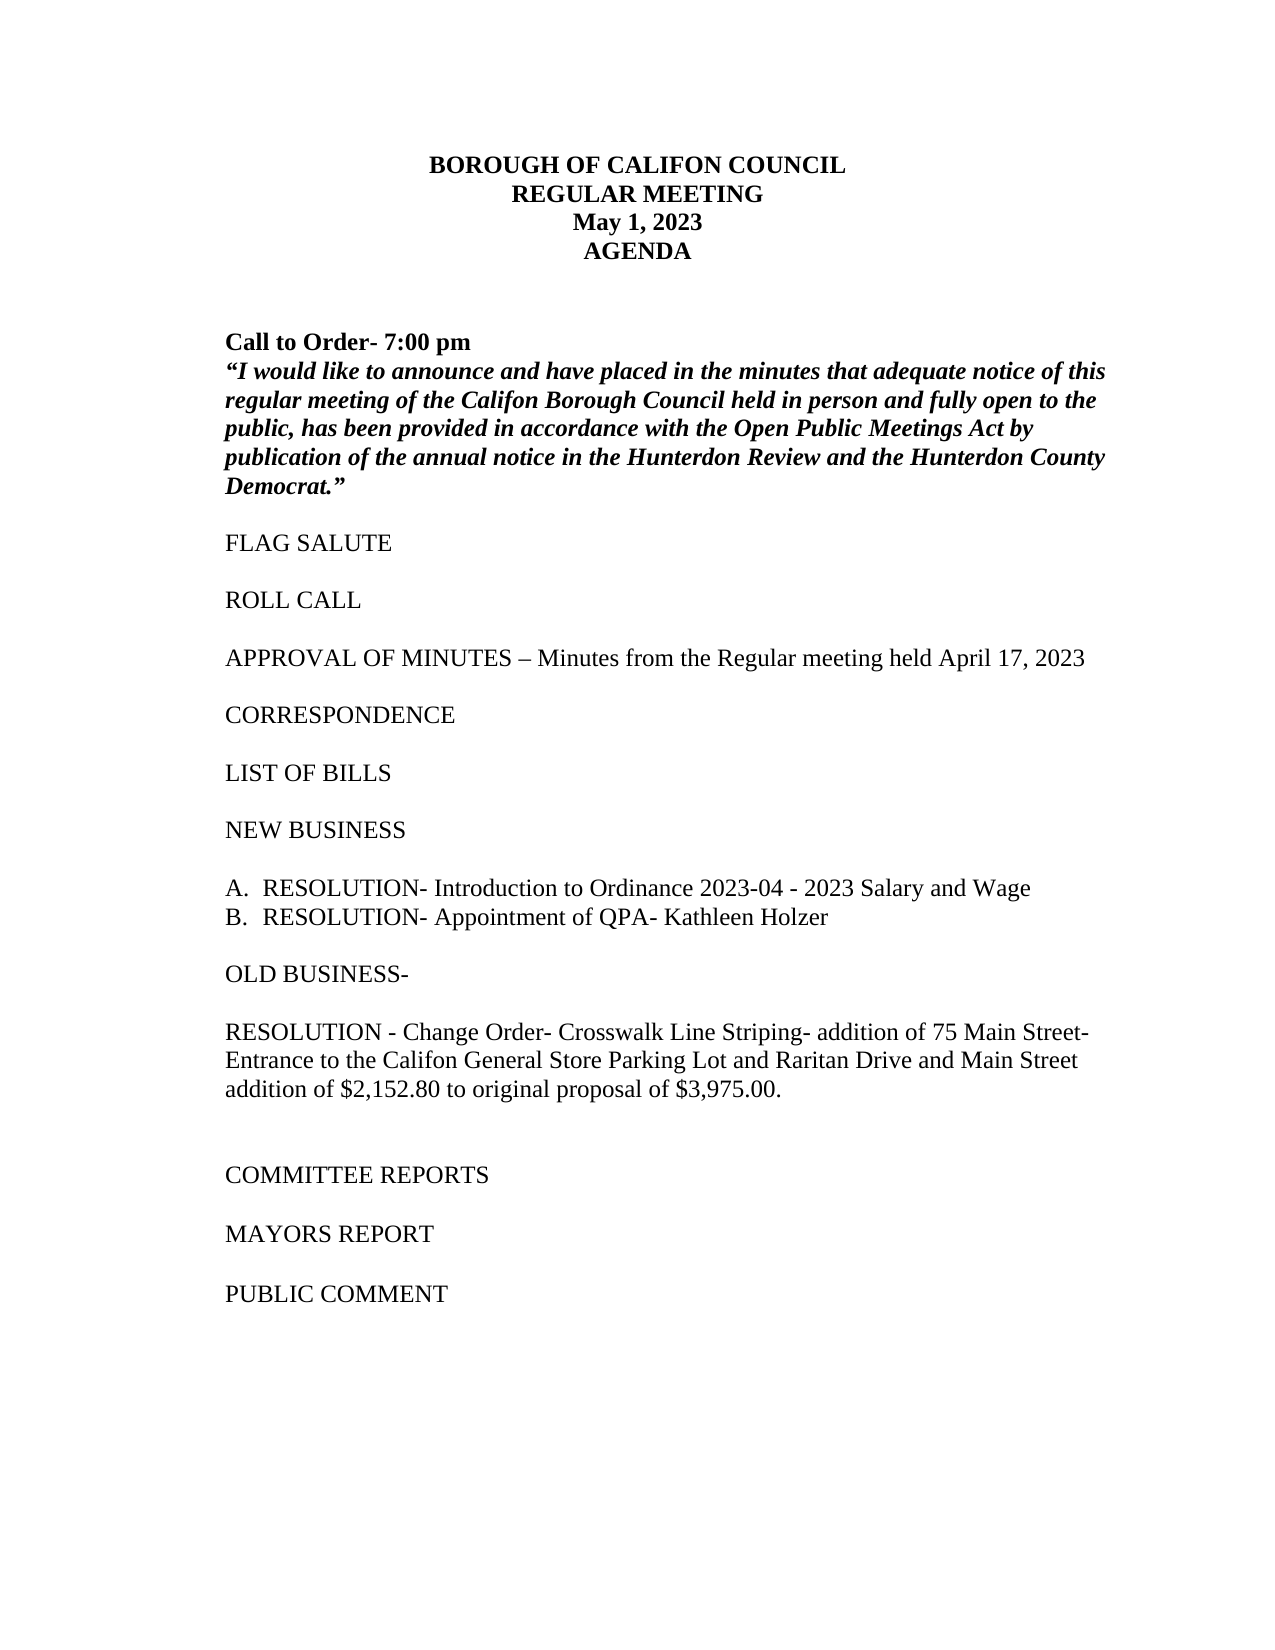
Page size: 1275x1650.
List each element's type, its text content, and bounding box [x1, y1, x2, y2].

list RESOLUTION- Introduction to Ordinance 2023-04 - 2023 Salary and Wage [225, 873, 1125, 902]
text NEW BUSINESS [225, 815, 1125, 844]
text FLAG SALUTE [225, 528, 1125, 557]
text REGULAR MEETING [150, 179, 1125, 207]
text May 1, 2023 [150, 207, 1125, 236]
text OLD BUSINESS- [225, 959, 1125, 988]
text COMMITTEE REPORTS [150, 1160, 1125, 1189]
list RESOLUTION- Appointment of QPA- Kathleen Holzer [225, 902, 1125, 930]
text CORRESPONDENCE [225, 700, 1125, 729]
text ROLL CALL [225, 585, 1125, 614]
text PUBLIC COMMENT [150, 1279, 1125, 1308]
text MAYORS REPORT [150, 1219, 1125, 1248]
text BOROUGH OF CALIFON COUNCIL [150, 150, 1125, 179]
text APPROVAL OF MINUTES – Minutes from the Regular meeting held April 17, 2023 [225, 643, 1125, 672]
text “I would like to announce and have placed in the minutes that adequate notice of this regular meeting of the Califon Borough Council held in person and fully open to the public, has been provided in accordance with the Open Public Meetings Act by publication of the annual notice in the Hunterdon Review and the Hunterdon County Democrat.” [225, 356, 1125, 500]
text Call to Order- 7:00 pm [150, 327, 1125, 356]
text AGENDA [150, 236, 1125, 265]
text RESOLUTION - Change Order- Crosswalk Line Striping- addition of 75 Main Street- Entrance to the Califon General Store Parking Lot and Raritan Drive and Main Street addition of $2,152.80 to original proposal of $3,975.00. [225, 1017, 1125, 1103]
text LIST OF BILLS [225, 758, 1125, 787]
